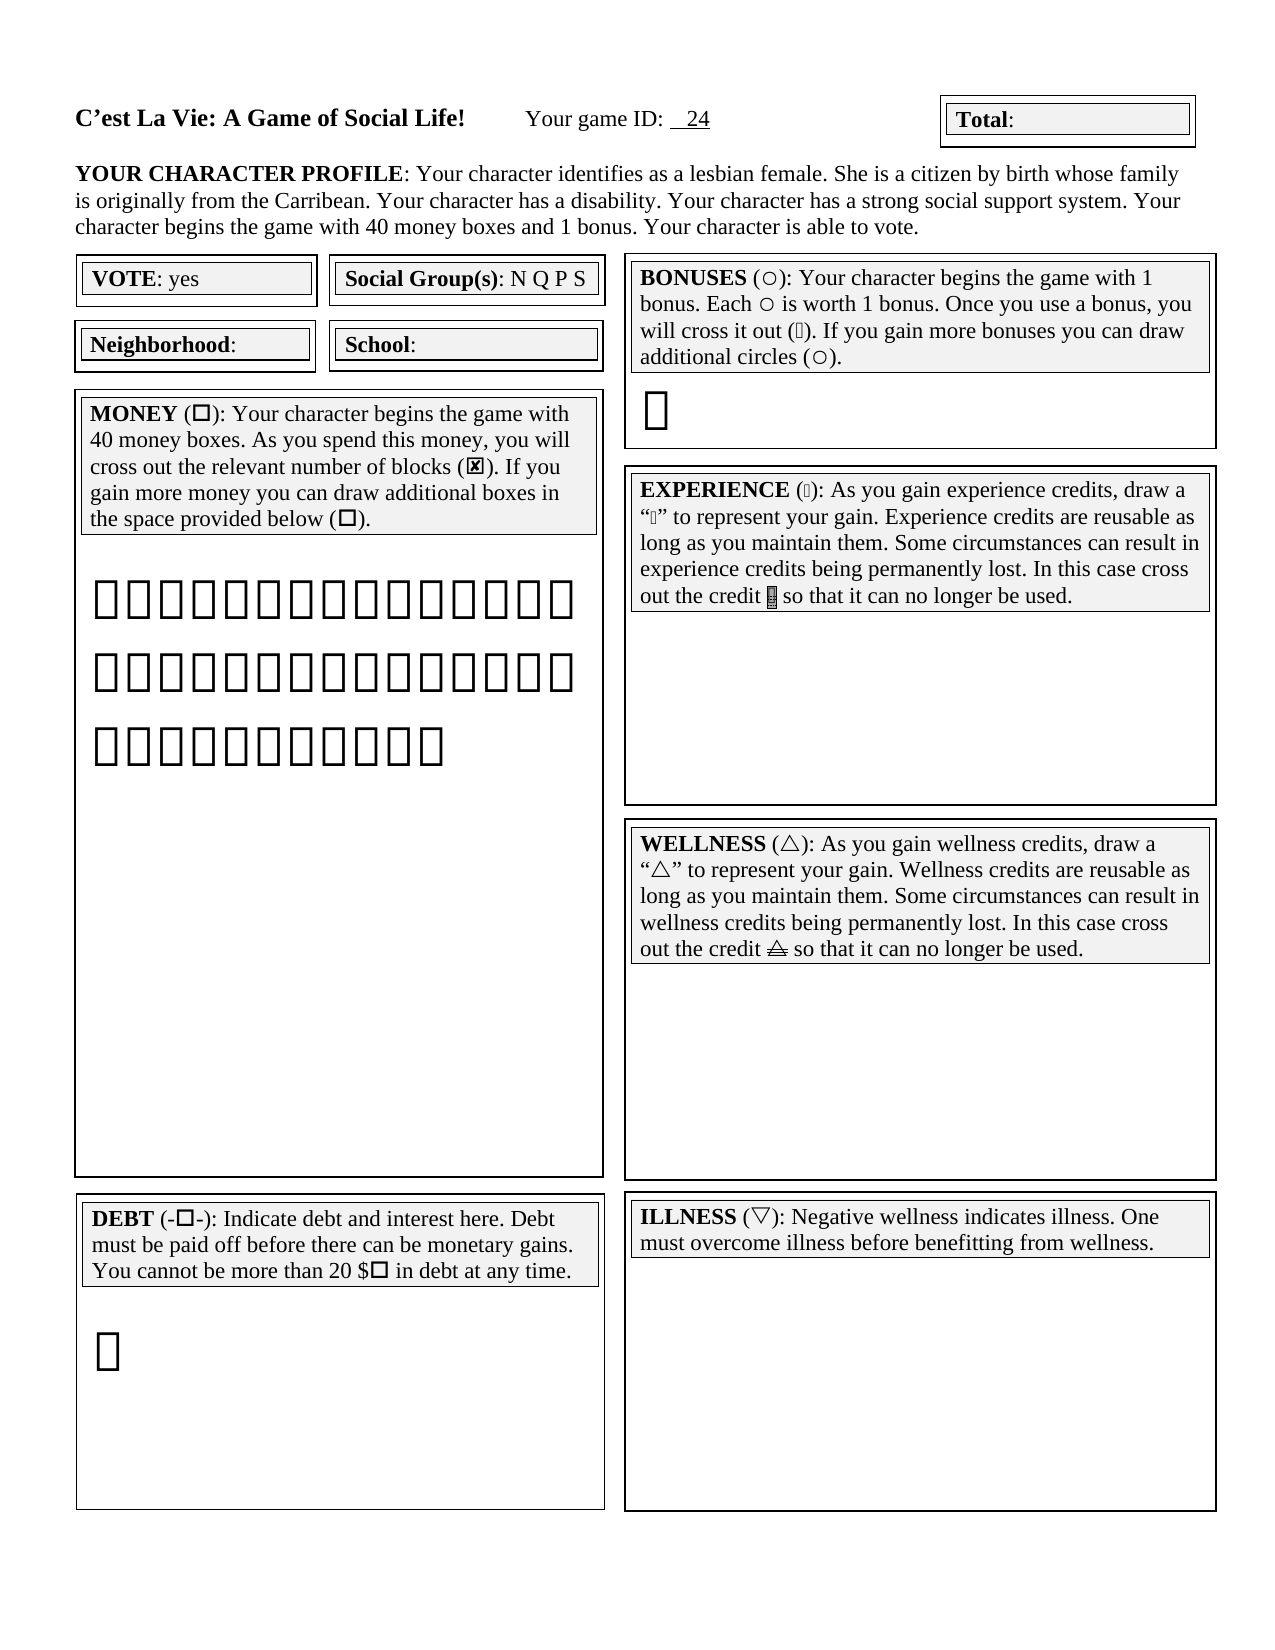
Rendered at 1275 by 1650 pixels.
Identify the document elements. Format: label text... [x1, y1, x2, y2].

text C’est La Vie: A Game of Social Life! Your game ID: 24 [75, 103, 940, 132]
text YOUR CHARACTER PROFILE: Your character identifies as a lesbian female. She is a citizen by birth whose family is originally from the Carribean. Your character has a disability. Your character has a strong social support system. Your character begins the game with 40 money boxes and 1 bonus. Your character is able to vote. [75, 161, 1200, 239]
